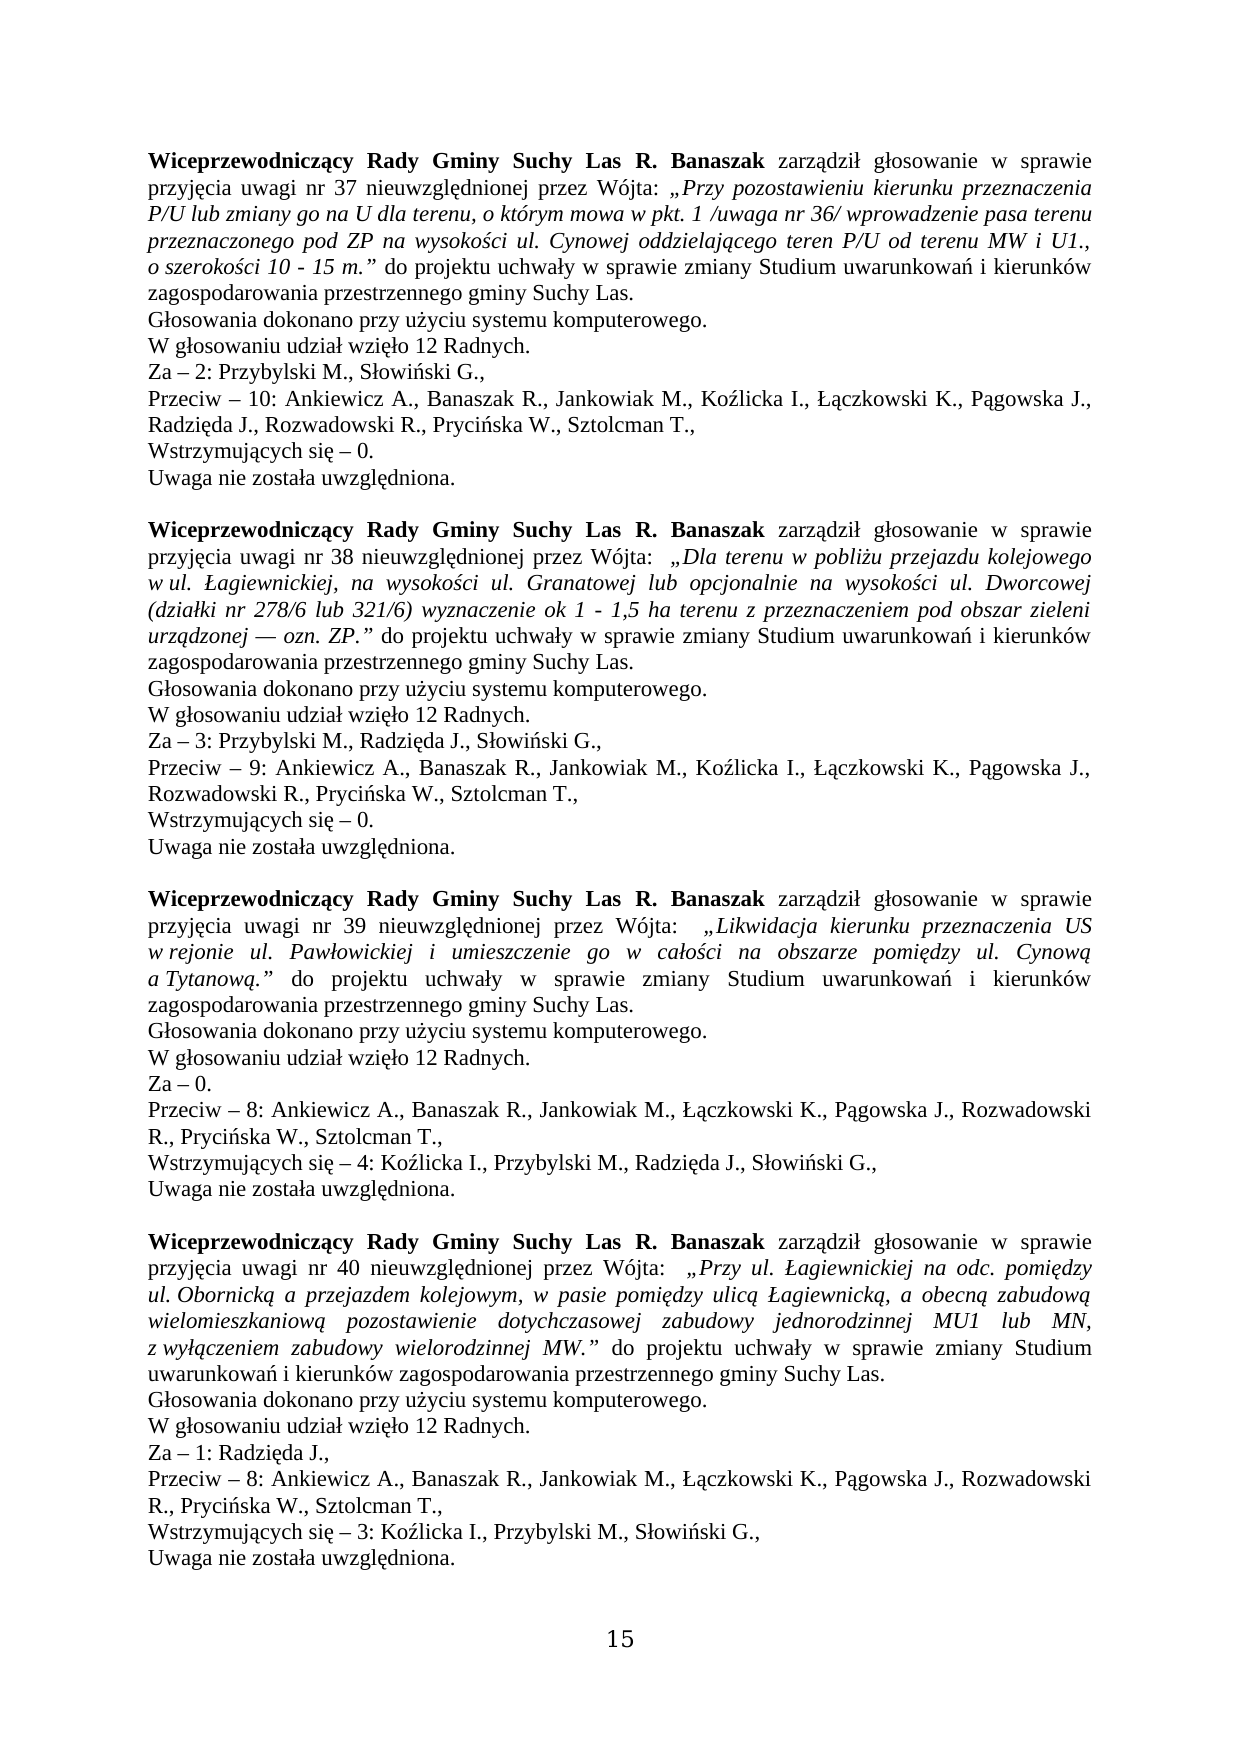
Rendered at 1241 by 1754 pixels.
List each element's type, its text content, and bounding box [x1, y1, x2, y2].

text Głosowania dokonano przy użyciu systemu komputerowego. [148, 1386, 1093, 1413]
text Uwaga nie została uwzględniona. [148, 1175, 1093, 1202]
text Przeciw – 8: Ankiewicz A., Banaszak R., Jankowiak M., Łączkowski K., Pągowska J., Rozwadowski R., Prycińska W., Sztolcman T., [148, 1096, 1093, 1149]
text Głosowania dokonano przy użyciu systemu komputerowego. [148, 675, 1093, 701]
text Przeciw – 8: Ankiewicz A., Banaszak R., Jankowiak M., Łączkowski K., Pągowska J., Rozwadowski R., Prycińska W., Sztolcman T., [148, 1465, 1093, 1518]
text Głosowania dokonano przy użyciu systemu komputerowego. [148, 1017, 1093, 1044]
text W głosowaniu udział wzięło 12 Radnych. [148, 1413, 1093, 1439]
text Za – 2: Przybylski M., Słowiński G., [148, 358, 1093, 385]
text Wstrzymujących się – 4: Koźlicka I., Przybylski M., Radzięda J., Słowiński G., [148, 1149, 1093, 1175]
text Wstrzymujących się – 3: Koźlicka I., Przybylski M., Słowiński G., [148, 1518, 1093, 1544]
text Wiceprzewodniczący Rady Gminy Suchy Las R. Banaszak zarządził głosowanie w sprawie przyjęcia uwagi nr 37 nieuwzględnionej przez Wójta: „Przy pozostawieniu kierunku przeznaczenia P/U lub zmiany go na U dla terenu, o którym mowa w pkt. 1 /uwaga nr 36/ wprowadzenie pasa terenu przeznaczonego pod ZP na wysokości ul. Cynowej oddzielającego teren P/U od terenu MW i U1., o szerokości 10 - 15 m.” do projektu uchwały w sprawie zmiany Studium uwarunkowań i kierunków zagospodarowania przestrzennego gminy Suchy Las. [148, 148, 1093, 306]
text Uwaga nie została uwzględniona. [148, 1544, 1093, 1571]
text W głosowaniu udział wzięło 12 Radnych. [148, 701, 1093, 727]
text Przeciw – 9: Ankiewicz A., Banaszak R., Jankowiak M., Koźlicka I., Łączkowski K., Pągowska J., Rozwadowski R., Prycińska W., Sztolcman T., [148, 754, 1093, 806]
text Wstrzymujących się – 0. [148, 437, 1093, 464]
text Wstrzymujących się – 0. [148, 806, 1093, 833]
text Głosowania dokonano przy użyciu systemu komputerowego. [148, 306, 1093, 332]
text Uwaga nie została uwzględniona. [148, 833, 1093, 859]
text Wiceprzewodniczący Rady Gminy Suchy Las R. Banaszak zarządził głosowanie w sprawie przyjęcia uwagi nr 39 nieuwzględnionej przez Wójta: „Likwidacja kierunku przeznaczenia US w rejonie ul. Pawłowickiej i umieszczenie go w całości na obszarze pomiędzy ul. Cynową a Tytanową.” do projektu uchwały w sprawie zmiany Studium uwarunkowań i kierunków zagospodarowania przestrzennego gminy Suchy Las. [148, 886, 1093, 1017]
text W głosowaniu udział wzięło 12 Radnych. [148, 1044, 1093, 1070]
text Uwaga nie została uwzględniona. [148, 464, 1093, 490]
text W głosowaniu udział wzięło 12 Radnych. [148, 332, 1093, 358]
text Wiceprzewodniczący Rady Gminy Suchy Las R. Banaszak zarządził głosowanie w sprawie przyjęcia uwagi nr 40 nieuwzględnionej przez Wójta: „Przy ul. Łagiewnickiej na odc. pomiędzy ul. Obornicką a przejazdem kolejowym, w pasie pomiędzy ulicą Łagiewnicką, a obecną zabudową wielomieszkaniową pozostawienie dotychczasowej zabudowy jednorodzinnej MU1 lub MN, z wyłączeniem zabudowy wielorodzinnej MW.” do projektu uchwały w sprawie zmiany Studium uwarunkowań i kierunków zagospodarowania przestrzennego gminy Suchy Las. [148, 1228, 1093, 1386]
text Za – 3: Przybylski M., Radzięda J., Słowiński G., [148, 727, 1093, 754]
text Wiceprzewodniczący Rady Gminy Suchy Las R. Banaszak zarządził głosowanie w sprawie przyjęcia uwagi nr 38 nieuwzględnionej przez Wójta: „Dla terenu w pobliżu przejazdu kolejowego w ul. Łagiewnickiej, na wysokości ul. Granatowej lub opcjonalnie na wysokości ul. Dworcowej (działki nr 278/6 lub 321/6) wyznaczenie ok 1 - 1,5 ha terenu z przeznaczeniem pod obszar zieleni urządzonej — ozn. ZP.” do projektu uchwały w sprawie zmiany Studium uwarunkowań i kierunków zagospodarowania przestrzennego gminy Suchy Las. [148, 517, 1093, 675]
text Za – 1: Radzięda J., [148, 1439, 1093, 1465]
text Za – 0. [148, 1070, 1093, 1096]
